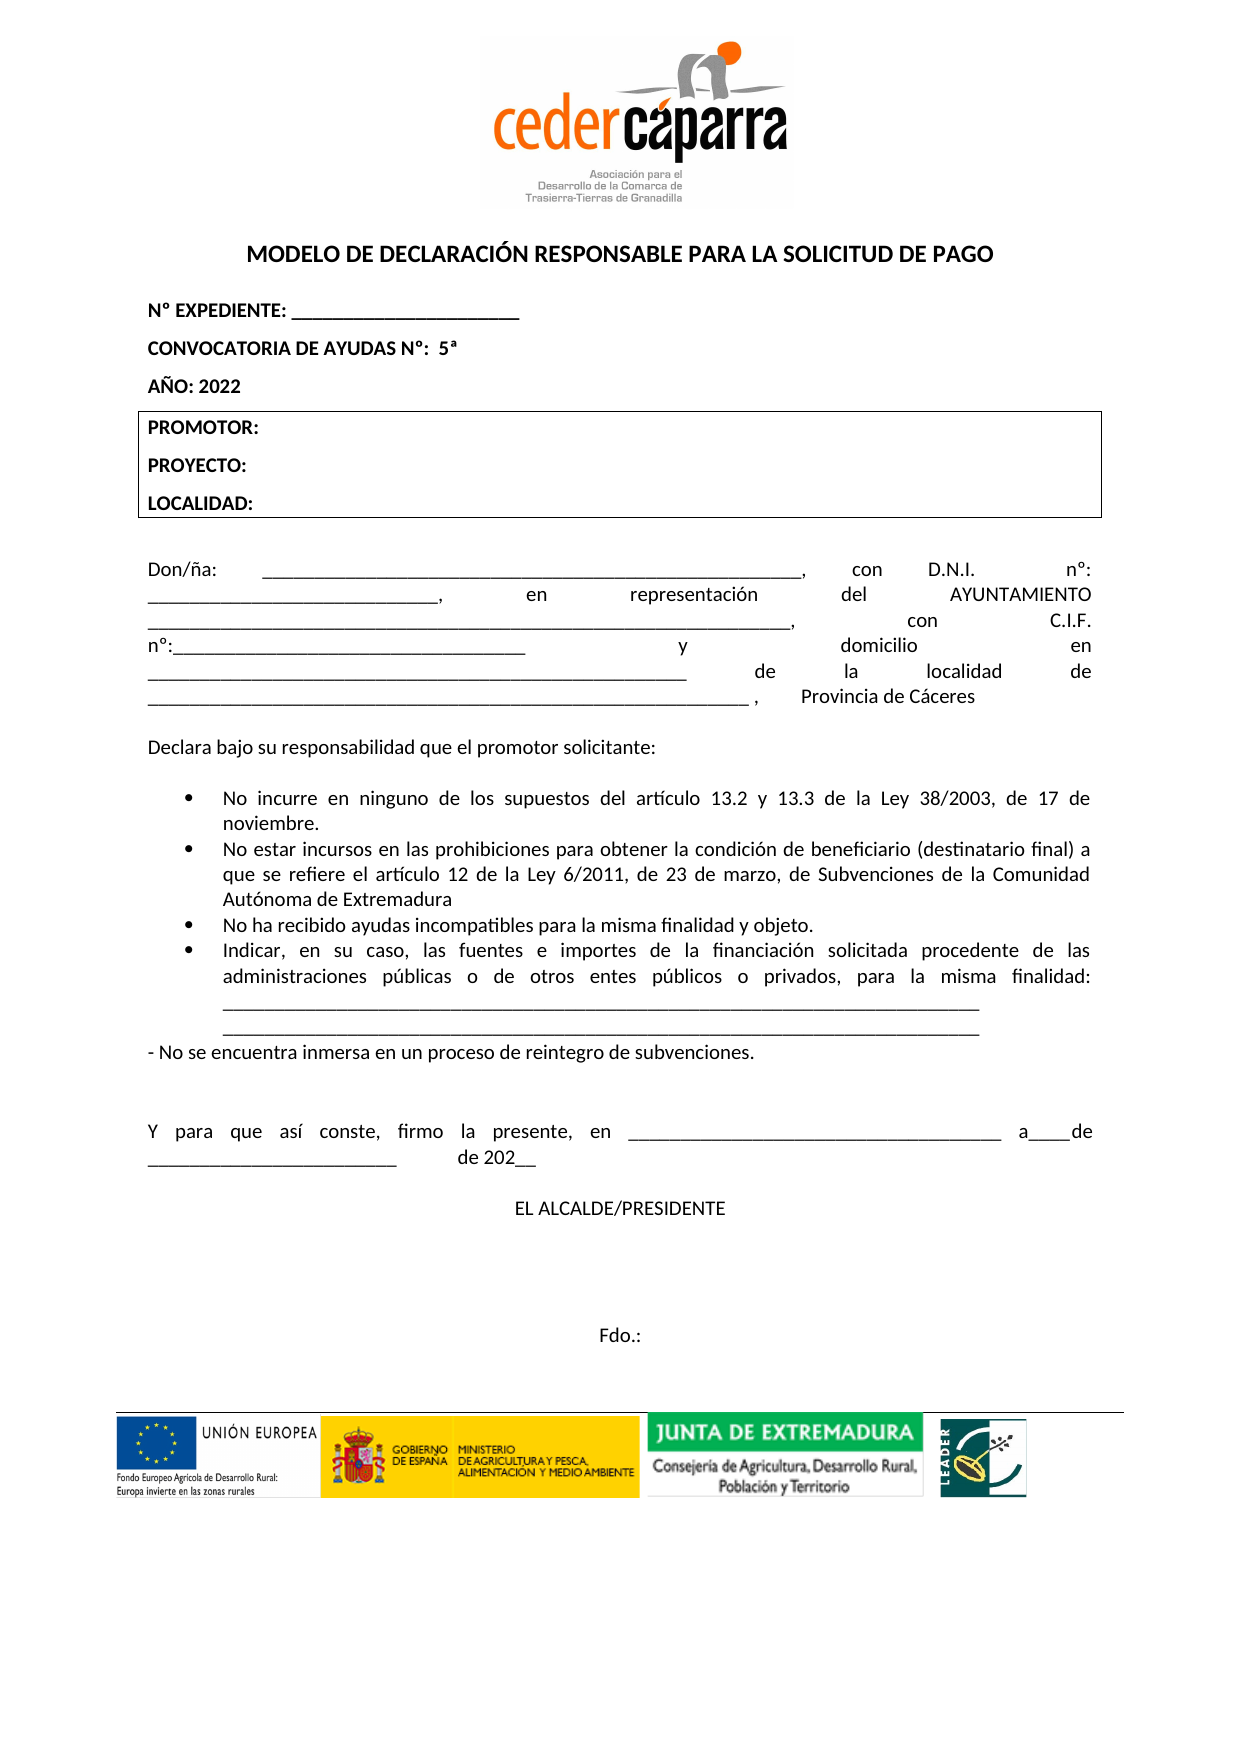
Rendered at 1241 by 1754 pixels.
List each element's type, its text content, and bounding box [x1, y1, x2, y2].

text PROYECTO: [139, 449, 1101, 477]
text Declara bajo su responsabilidad que el promotor solicitante: [148, 734, 1093, 759]
list No incurre en ninguno de los supuestos del artículo 13.2 y 13.3 de la Ley 38/2003, de 17 de noviembre. [185, 785, 1093, 836]
text Fdo.: [148, 1322, 1093, 1347]
text EL ALCALDE/PRESIDENTE [148, 1195, 1093, 1220]
picture [116, 1414, 640, 1498]
text MODELO DE DECLARACIÓN RESPONSABLE PARA LA SOLICITUD DE PAGO [148, 238, 1093, 268]
list No ha recibido ayudas incompatibles para la misma finalidad y objeto. [185, 912, 1093, 937]
list No estar incursos en las prohibiciones para obtener la condición de beneficiario (destinatario final) a que se refiere el artículo 12 de la Ley 6/2011, de 23 de marzo, de Subvenciones de la Comunidad Autónoma de Extremadura [185, 836, 1093, 912]
picture [480, 36, 794, 209]
list Indicar, en su caso, las fuentes e importes de la financiación solicitada procedente de las administraciones públicas o de otros entes públicos o privados, para la misma finalidad: _________________________________________________________________________ _________________________________________________________________________ [185, 937, 1093, 1039]
text Y para que así conste, firmo la presente, en ____________________________________ a____de ________________________ de 202__ [148, 1119, 1093, 1169]
text Don/ña: ____________________________________________________, con D.N.I. nº: ____________________________, en representación del AYUNTAMIENTO ______________________________________________________________, con C.I.F. nº:__________________________________ y domicilio en ____________________________________________________ de la localidad de __________________________________________________________ , Provincia de Cáceres [148, 556, 1093, 709]
text LOCALIDAD: [139, 487, 1101, 517]
text CONVOCATORIA DE AYUDAS Nº: 5ª [148, 335, 1093, 360]
text PROMOTOR: [139, 412, 1101, 439]
text - No se encuentra inmersa en un proceso de reintegro de subvenciones. [148, 1039, 1093, 1064]
text Nº EXPEDIENTE: ______________________ [148, 297, 1093, 322]
picture [940, 1419, 1027, 1498]
picture [647, 1412, 925, 1498]
text AÑO: 2022 [148, 373, 1093, 398]
